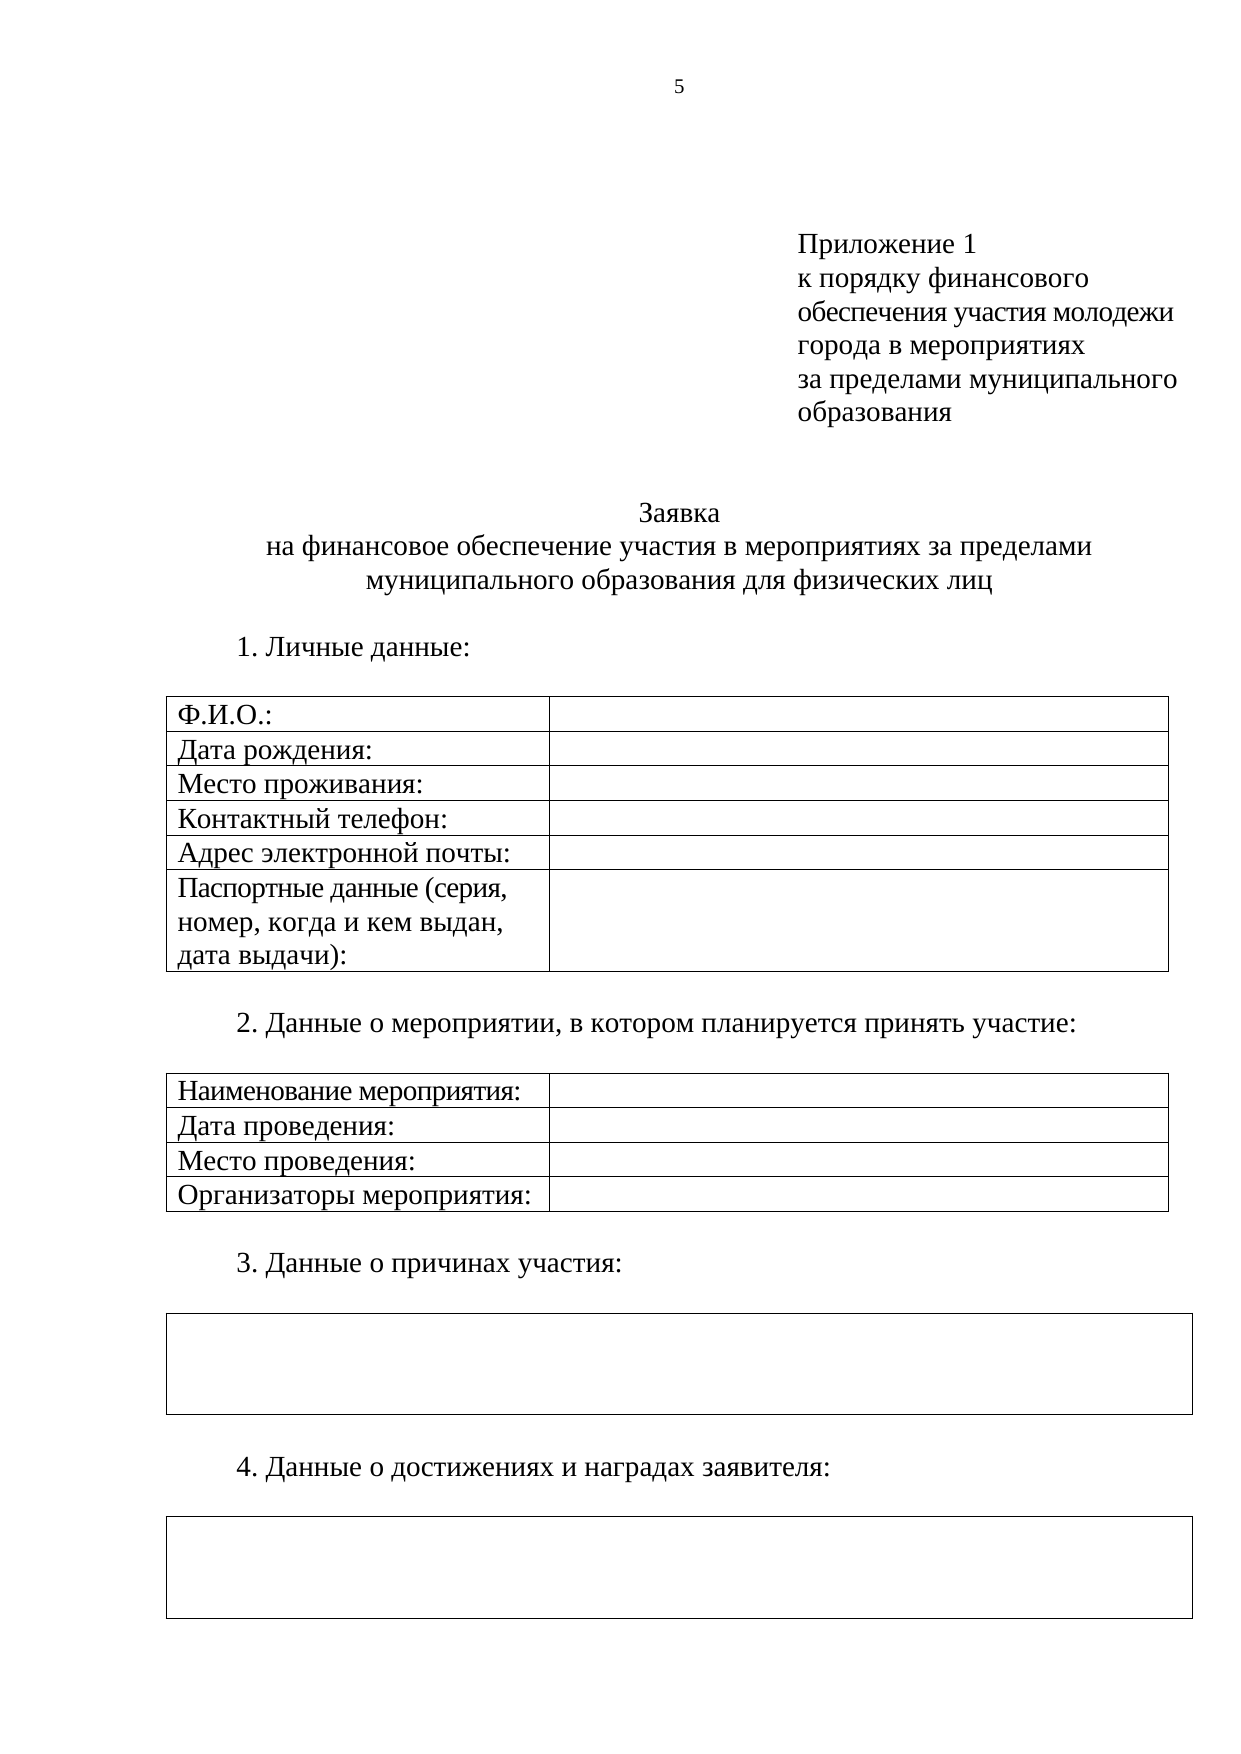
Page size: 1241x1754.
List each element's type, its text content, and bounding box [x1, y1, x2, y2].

table_header Наименование мероприятия: [167, 1074, 549, 1107]
table_cell Адрес электронной почты: [167, 836, 549, 869]
text Заявка [177, 495, 1181, 528]
table_cell Место проживания: [167, 766, 549, 800]
table_header Ф.И.О.: [167, 697, 549, 731]
table_cell Дата проведения: [167, 1108, 549, 1142]
table_cell [550, 1108, 1168, 1142]
text за пределами муниципального образования [797, 361, 1181, 428]
text обеспечения участия молодежи города в мероприятиях [797, 294, 1181, 361]
text 4. Данные о достижениях и наградах заявителя: [177, 1449, 1181, 1482]
table_cell [550, 1177, 1168, 1211]
table_cell Контактный телефон: [167, 801, 549, 834]
table_header [550, 697, 1168, 731]
text 1. Личные данные: [177, 629, 1181, 663]
table_cell [550, 836, 1168, 869]
text 3. Данные о причинах участия: [177, 1245, 1181, 1279]
table_cell [550, 870, 1168, 971]
text 2. Данные о мероприятии, в котором планируется принять участие: [177, 1005, 1181, 1039]
text к порядку финансового [797, 260, 1181, 294]
table_cell [550, 801, 1168, 834]
table_cell [550, 766, 1168, 800]
table_cell [550, 732, 1168, 765]
table_cell Паспортные данные (серия, номер, когда и кем выдан, дата выдачи): [167, 870, 549, 971]
table_header [550, 1074, 1168, 1107]
text муниципального образования для физических лиц [177, 562, 1181, 596]
table_cell Место проведения: [167, 1143, 549, 1176]
text Приложение 1 [797, 227, 1181, 260]
table_cell Дата рождения: [167, 732, 549, 765]
text на финансовое обеспечение участия в мероприятиях за пределами [177, 528, 1181, 562]
table_header [167, 1517, 1192, 1617]
table_cell Организаторы мероприятия: [167, 1177, 549, 1211]
table_cell [550, 1143, 1168, 1176]
table_header [167, 1314, 1192, 1414]
